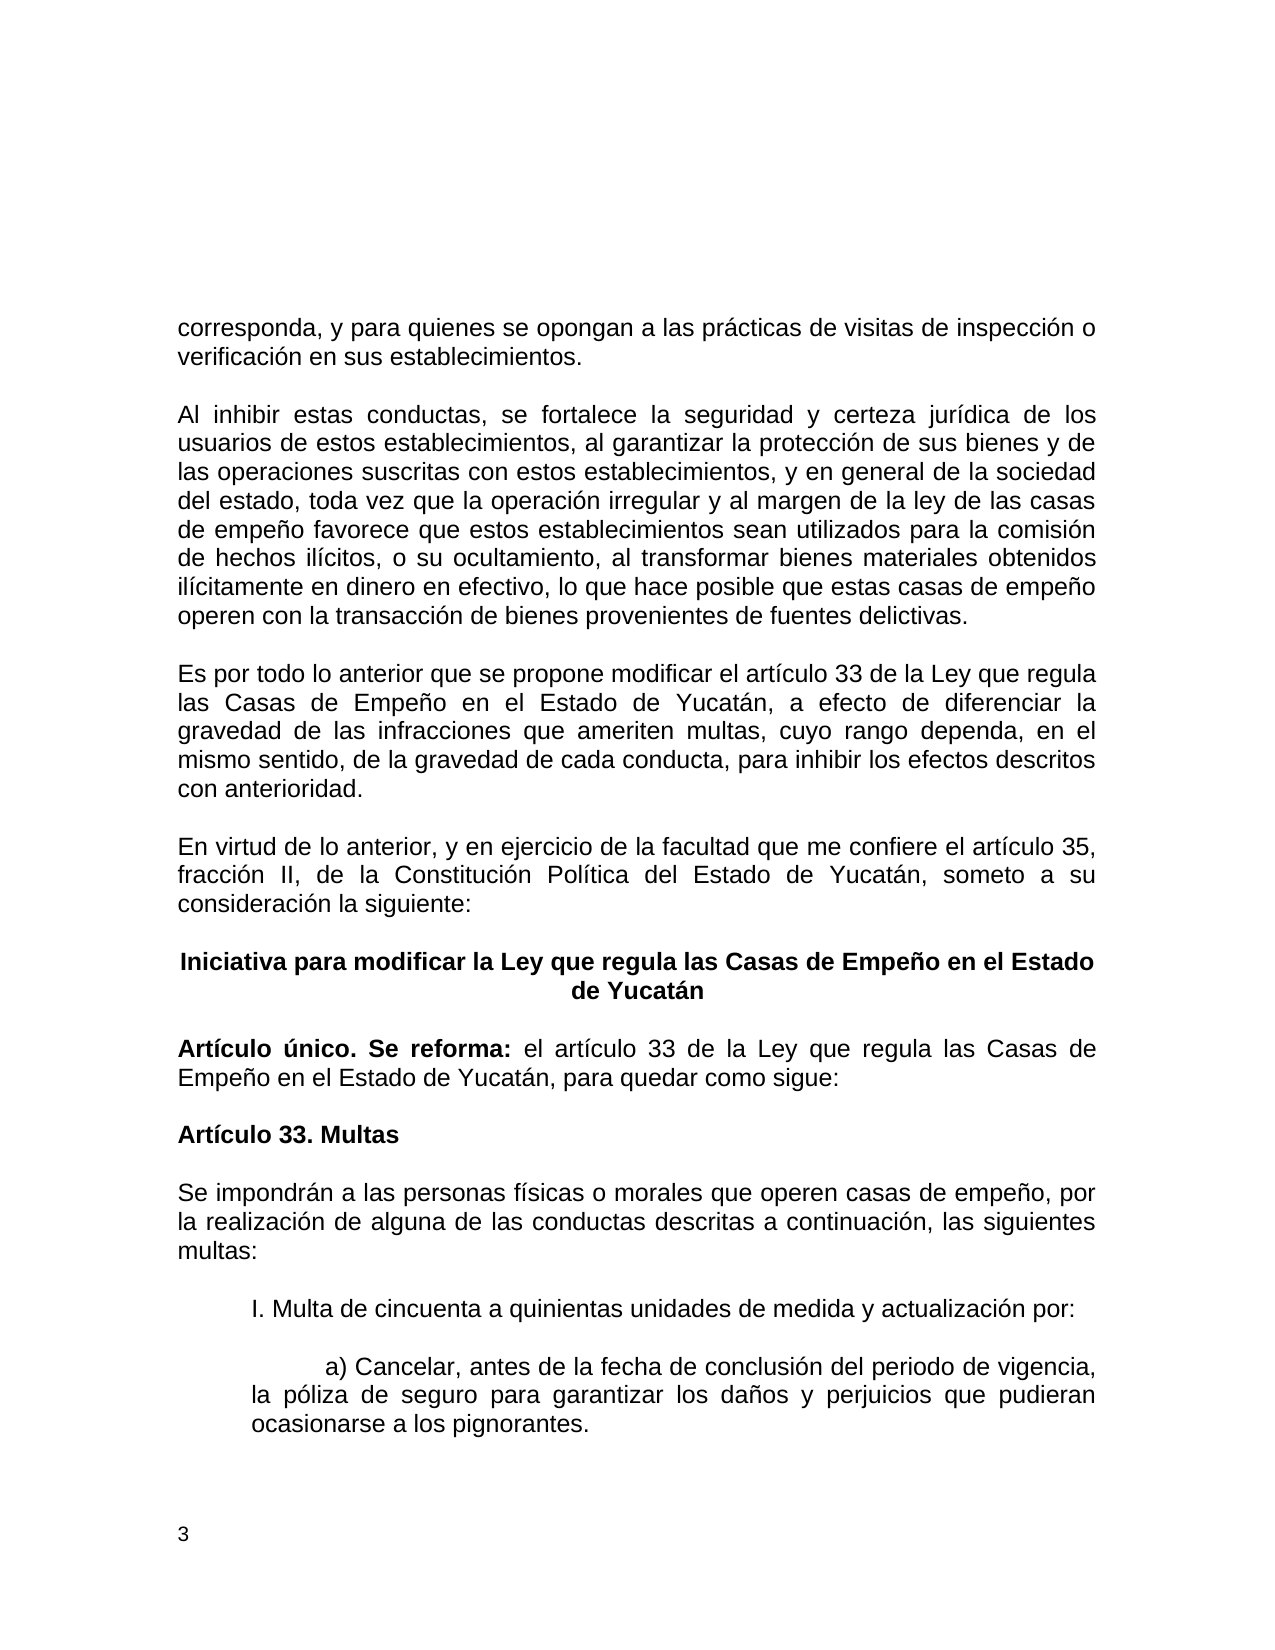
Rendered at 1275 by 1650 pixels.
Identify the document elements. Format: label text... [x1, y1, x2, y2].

text a) Cancelar, antes de la fecha de conclusión del periodo de vigencia, la póliza de seguro para garantizar los daños y perjuicios que pudieran ocasionarse a los pignorantes. [251, 1352, 1098, 1438]
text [177, 313, 1098, 371]
text Se impondrán a las personas físicas o morales que operen casas de empeño, por la realización de alguna de las conductas descritas a continuación, las siguientes multas: [177, 1178, 1098, 1265]
text Iniciativa para modificar la Ley que regula las Casas de Empeño en el Estado de Yucatán [177, 947, 1098, 1005]
text Al inhibir estas conductas, se fortalece la seguridad y certeza jurídica de los usuarios de estos establecimientos, al garantizar la protección de sus bienes y de las operaciones suscritas con estos establecimientos, y en general de la sociedad del estado, toda vez que la operación irregular y al margen de la ley de las casas de empeño favorece que estos establecimientos sean utilizados para la comisión de hechos ilícitos, o su ocultamiento, al transformar bienes materiales obtenidos ilícitamente en dinero en efectivo, lo que hace posible que estas casas de empeño operen con la transacción de bienes provenientes de fuentes delictivas. [177, 400, 1098, 630]
text I. Multa de cincuenta a quinientas unidades de medida y actualización por: [177, 1294, 1098, 1323]
text Artículo 33. Multas [177, 1121, 1098, 1149]
text Es por todo lo anterior que se propone modificar el artículo 33 de la Ley que regula las Casas de Empeño en el Estado de Yucatán, a efecto de diferenciar la gravedad de las infracciones que ameriten multas, cuyo rango dependa, en el mismo sentido, de la gravedad de cada conducta, para inhibir los efectos descritos con anterioridad. [177, 659, 1098, 803]
text En virtud de lo anterior, y en ejercicio de la facultad que me confiere el artículo 35, fracción II, de la Constitución Política del Estado de Yucatán, someto a su consideración la siguiente: [177, 832, 1098, 918]
text Artículo único. Se reforma: el artículo 33 de la Ley que regula las Casas de Empeño en el Estado de Yucatán, para quedar como sigue: [177, 1034, 1098, 1091]
